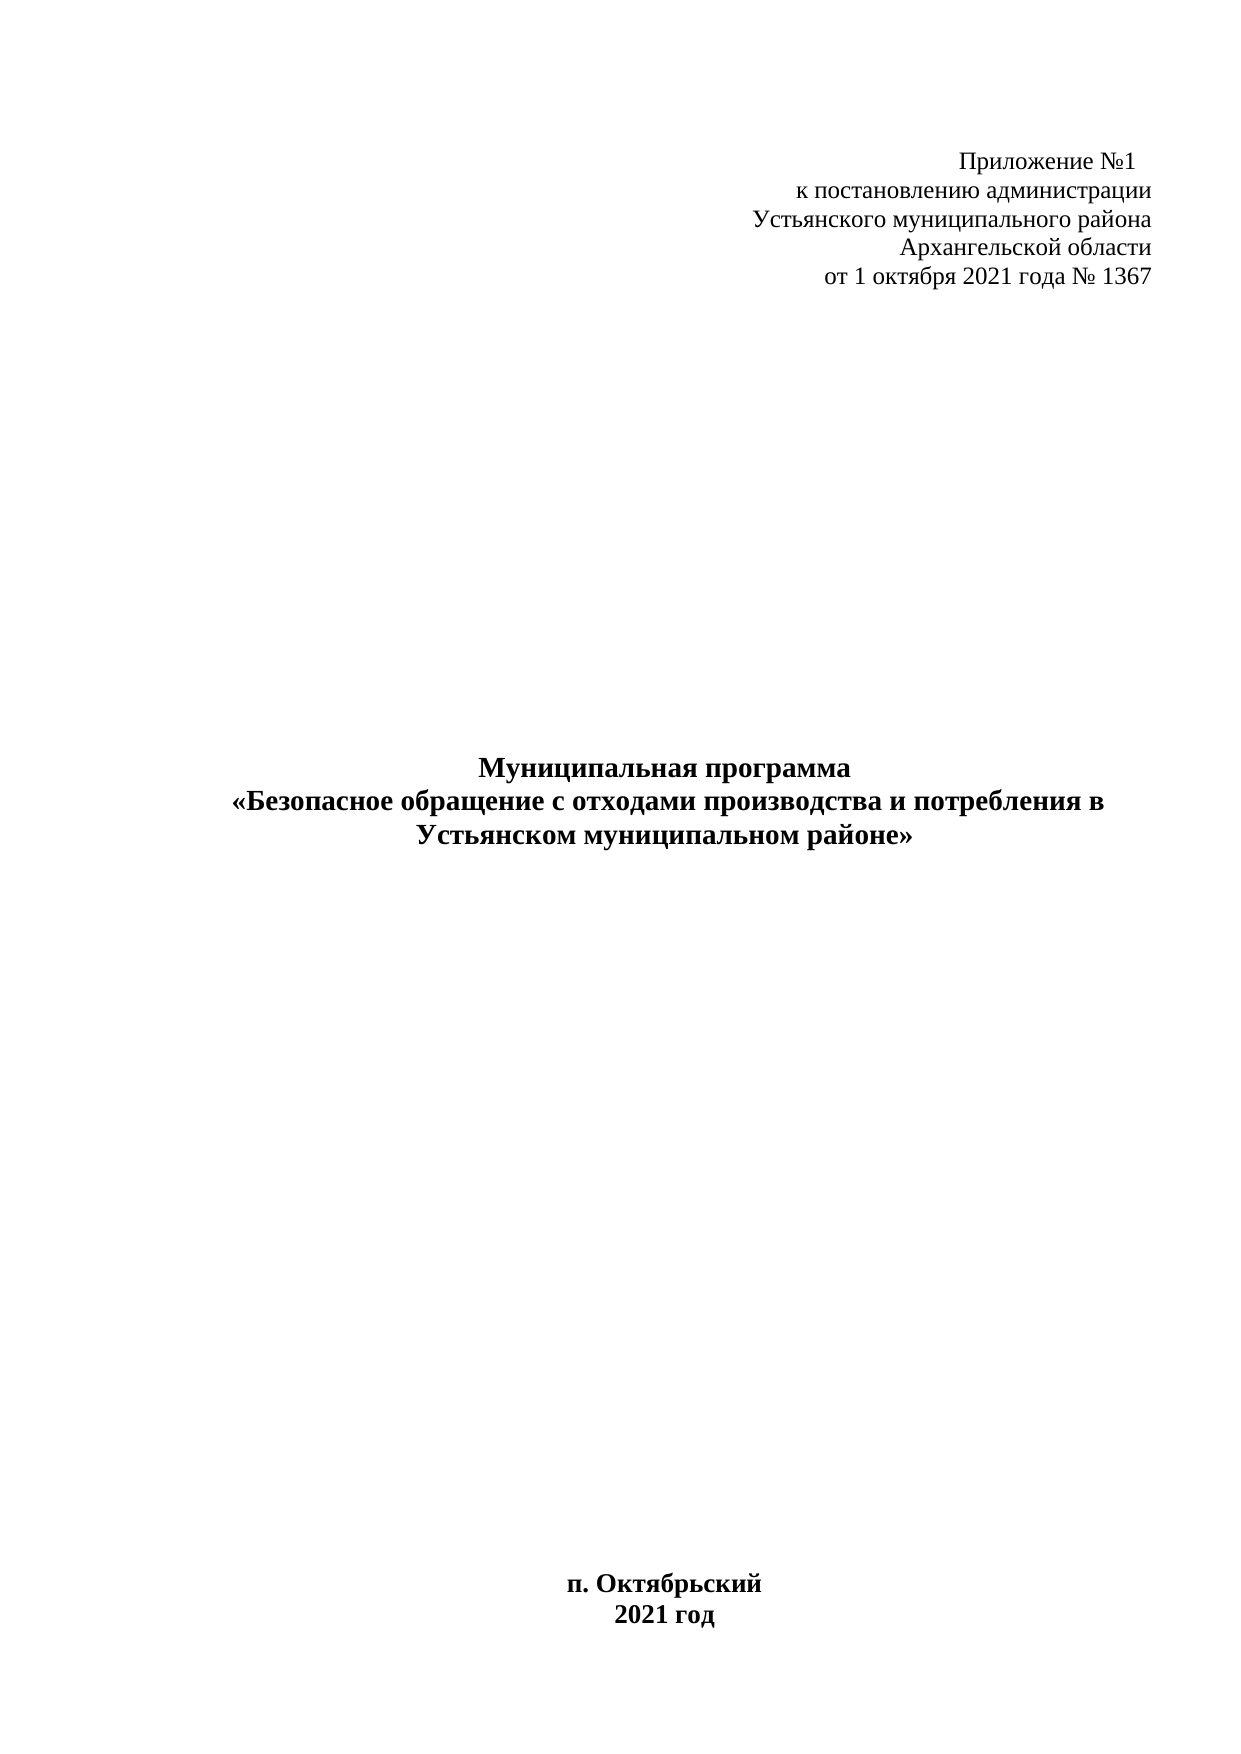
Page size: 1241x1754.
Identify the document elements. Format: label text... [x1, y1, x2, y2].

title 2021 год [177, 1598, 1152, 1629]
title Приложение №1 [915, 146, 1152, 175]
title Муниципальная программа [177, 750, 1152, 783]
title п. Октябрьский [177, 1567, 1152, 1598]
title Архангельской области [177, 232, 1152, 261]
title Устьянского муниципального района [177, 204, 1152, 232]
title от 1 октября 2021 года № 1367 [177, 261, 1152, 290]
title «Безопасное обращение с отходами производства и потребления в Устьянском муниципальном районе» [177, 783, 1152, 851]
title к постановлению администрации [177, 175, 1152, 204]
